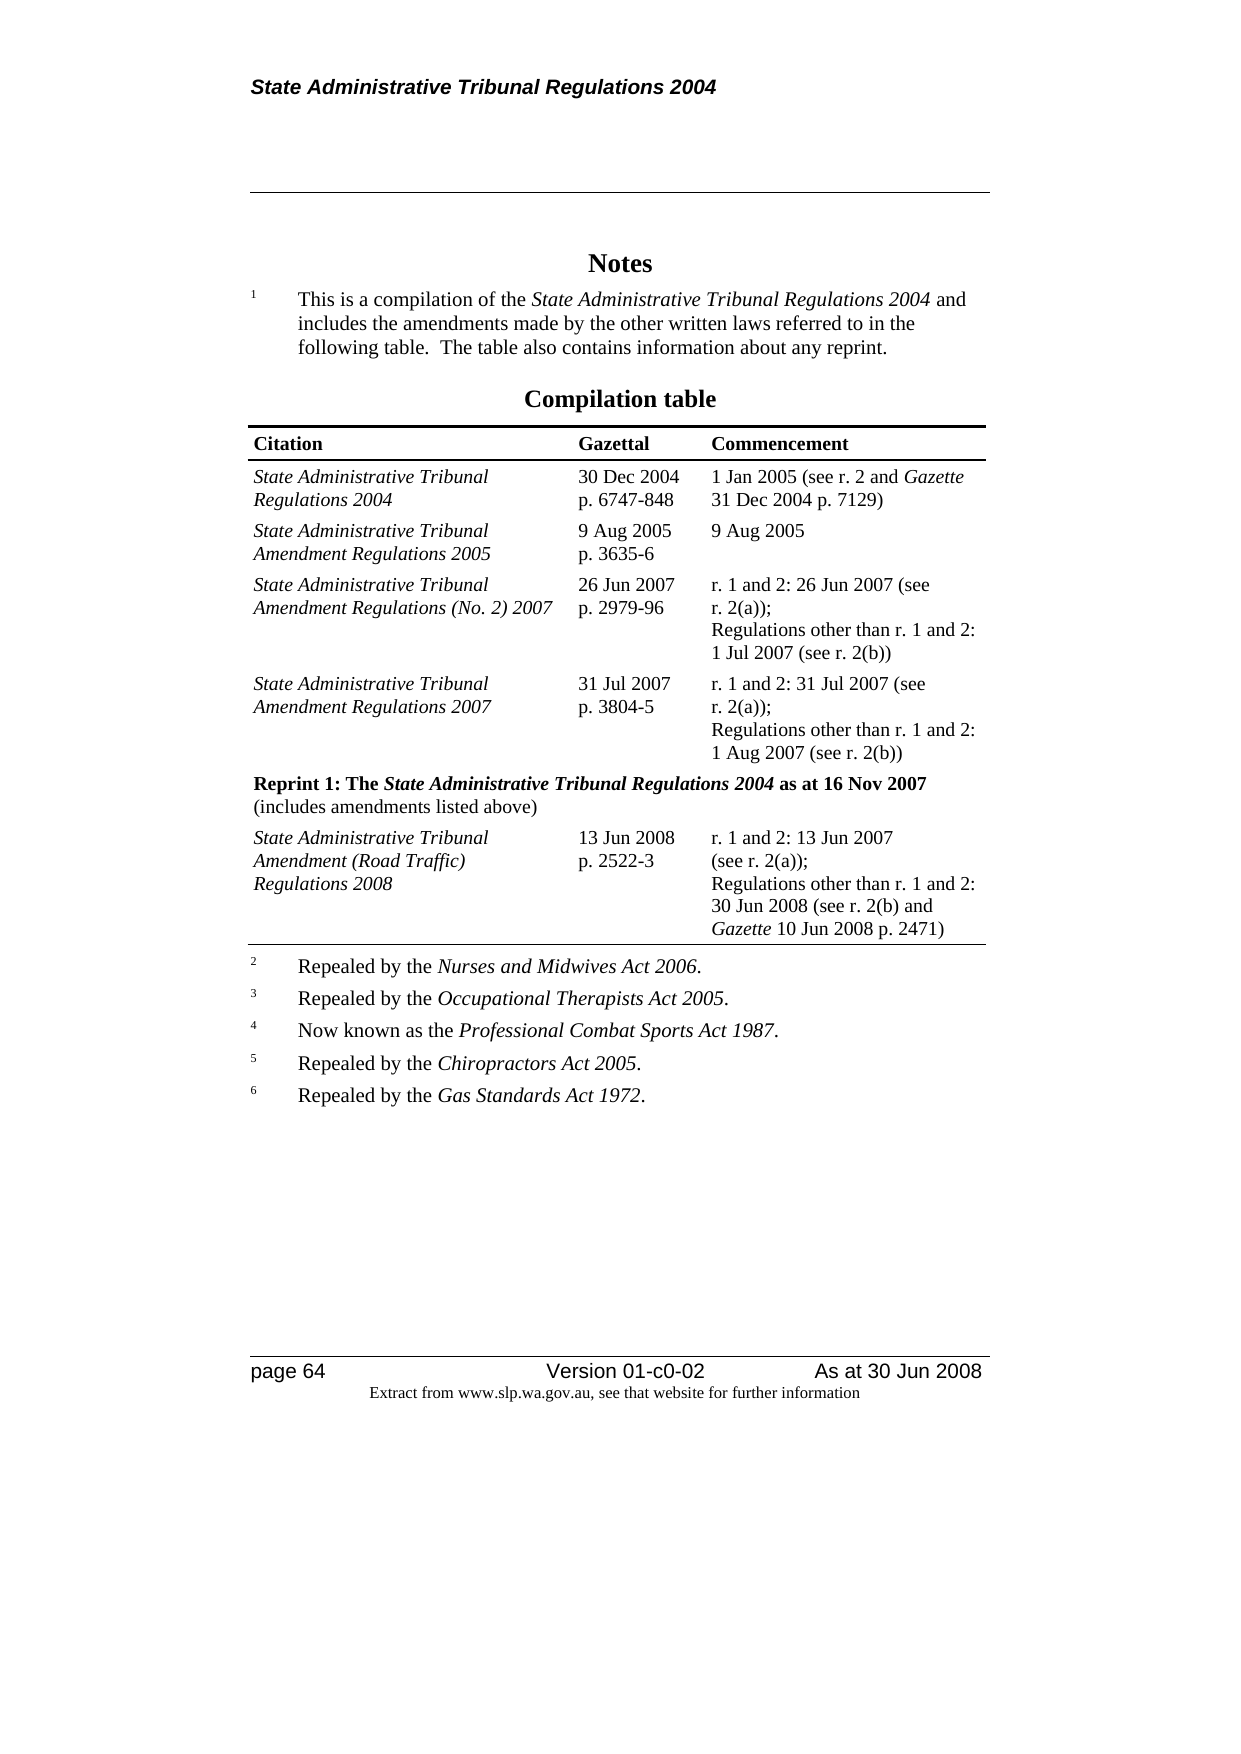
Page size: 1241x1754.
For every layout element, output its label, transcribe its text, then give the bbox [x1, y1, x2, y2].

table_cell r. 1 and 2: 31 Jul 2007 (see r. 2(a)); Regulations other than r. 1 and 2: 1 Aug 2007 (see r. 2(b)) [705, 668, 986, 768]
text 4 Now known as the Professional Combat Sports Act 1987. [250, 1018, 990, 1042]
table_cell 9 Aug 2005 [705, 515, 986, 569]
subtitle Notes [250, 247, 990, 279]
table_cell State Administrative Tribunal Amendment (Road Traffic) Regulations 2008 [248, 822, 572, 944]
table_cell 1 Jan 2005 (see r. 2 and Gazette 31 Dec 2004 p. 7129) [705, 461, 986, 515]
subtitle Compilation table [250, 384, 990, 413]
text 1 This is a compilation of the State Administrative Tribunal Regulations 2004 and includes the amendments made by the other written laws referred to in the following table. The table also contains information about any reprint. [250, 287, 990, 359]
text 6 Repealed by the Gas Standards Act 1972. [250, 1083, 990, 1107]
table_header Commencement [705, 428, 986, 459]
table_header Citation [248, 428, 572, 459]
table_cell State Administrative Tribunal Amendment Regulations 2007 [248, 668, 572, 768]
table_cell State Administrative Tribunal Amendment Regulations (No. 2) 2007 [248, 569, 572, 668]
table_cell r. 1 and 2: 26 Jun 2007 (see r. 2(a)); Regulations other than r. 1 and 2: 1 Jul 2007 (see r. 2(b)) [705, 569, 986, 668]
table_cell 9 Aug 2005 p. 3635-6 [572, 515, 705, 569]
text 2 Repealed by the Nurses and Midwives Act 2006. [250, 953, 990, 978]
table_cell 26 Jun 2007 p. 2979-96 [572, 569, 705, 668]
table_cell State Administrative Tribunal Amendment Regulations 2005 [248, 515, 572, 569]
table_cell 13 Jun 2008 p. 2522-3 [572, 822, 705, 944]
table_cell 30 Dec 2004 p. 6747-848 [572, 461, 705, 515]
table_header Gazettal [572, 428, 705, 459]
table_cell r. 1 and 2: 13 Jun 2007 (see r. 2(a)); Regulations other than r. 1 and 2: 30 Jun 2008 (see r. 2(b) and Gazette 10 Jun 2008 p. 2471) [705, 822, 986, 944]
text 3 Repealed by the Occupational Therapists Act 2005. [250, 986, 990, 1010]
table_cell Reprint 1: The State Administrative Tribunal Regulations 2004 as at 16 Nov 2007 (includes amendments listed above) [248, 768, 986, 822]
table_cell 31 Jul 2007 p. 3804-5 [572, 668, 705, 768]
table_cell State Administrative Tribunal Regulations 2004 [248, 461, 572, 515]
text 5 Repealed by the Chiropractors Act 2005. [250, 1051, 990, 1075]
